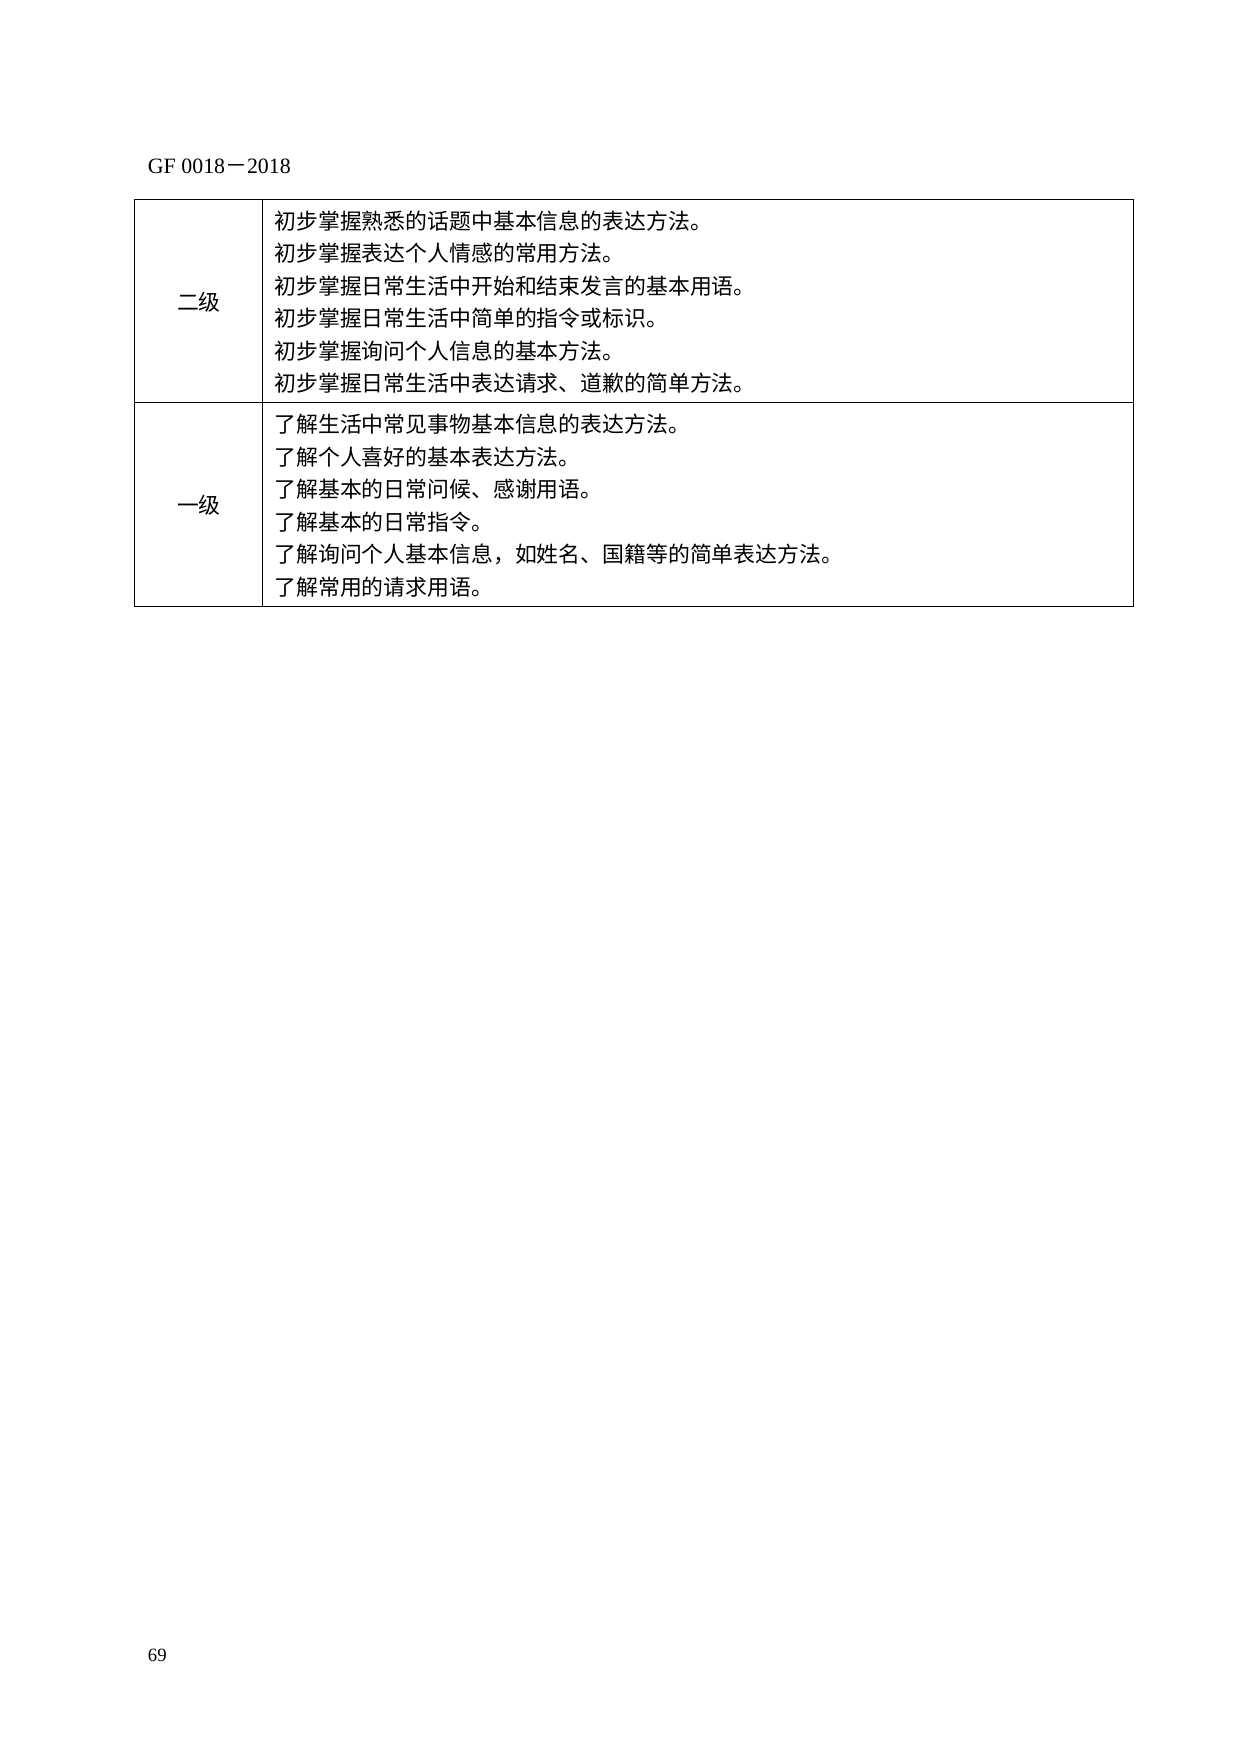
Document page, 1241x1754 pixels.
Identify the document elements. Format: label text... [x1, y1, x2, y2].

table_cell 二级 [135, 200, 262, 402]
table_cell 初步掌握熟悉的话题中基本信息的表达方法。 初步掌握表达个人情感的常用方法。 初步掌握日常生活中开始和结束发言的基本用语。 初步掌握日常生活中简单的指令或标识。 初步掌握询问个人信息的基本方法。 初步掌握日常生活中表达请求、道歉的简单方法。 [263, 200, 1133, 402]
table_cell 了解生活中常见事物基本信息的表达方法。 了解个人喜好的基本表达方法。 了解基本的日常问候、感谢用语。 了解基本的日常指令。 了解询问个人基本信息，如姓名、国籍等的简单表达方法。 了解常用的请求用语。 [263, 403, 1133, 606]
table_cell 一级 [135, 403, 262, 606]
